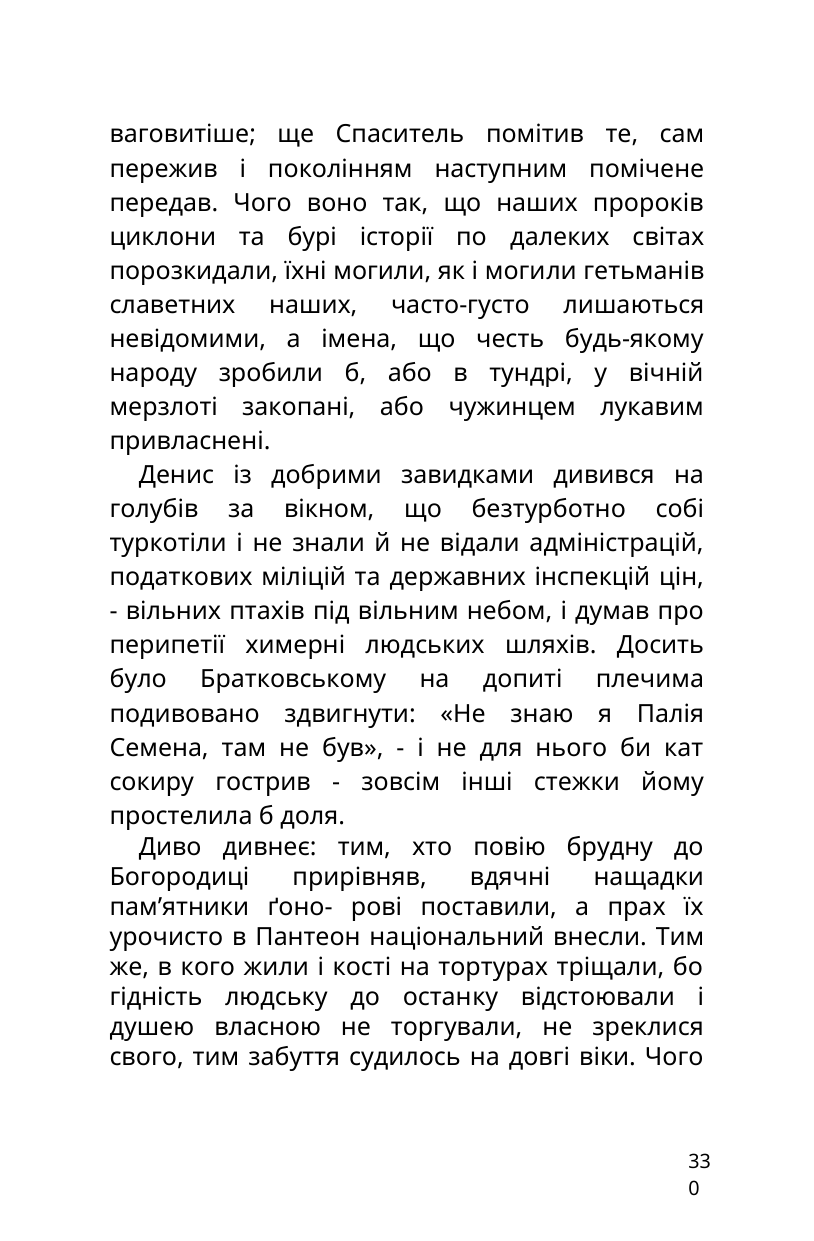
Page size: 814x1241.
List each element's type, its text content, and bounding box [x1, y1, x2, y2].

text Денис із добрими завидками дивився на голубів за вікном, що безтурботно собі туркотіли і не знали й не відали адміністрацій, податкових міліцій та державних інспекцій цін, - вільних птахів під вільним небом, і думав про перипетії химерні людських шляхів. Досить було Братковському на допиті плечима подивовано здвигнути: «Не знаю я Палія Семена, там не був», - і не для нього би кат сокиру гострив - зовсім інші стежки йому простелила б доля. [109, 457, 704, 831]
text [109, 116, 704, 457]
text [109, 831, 704, 1071]
